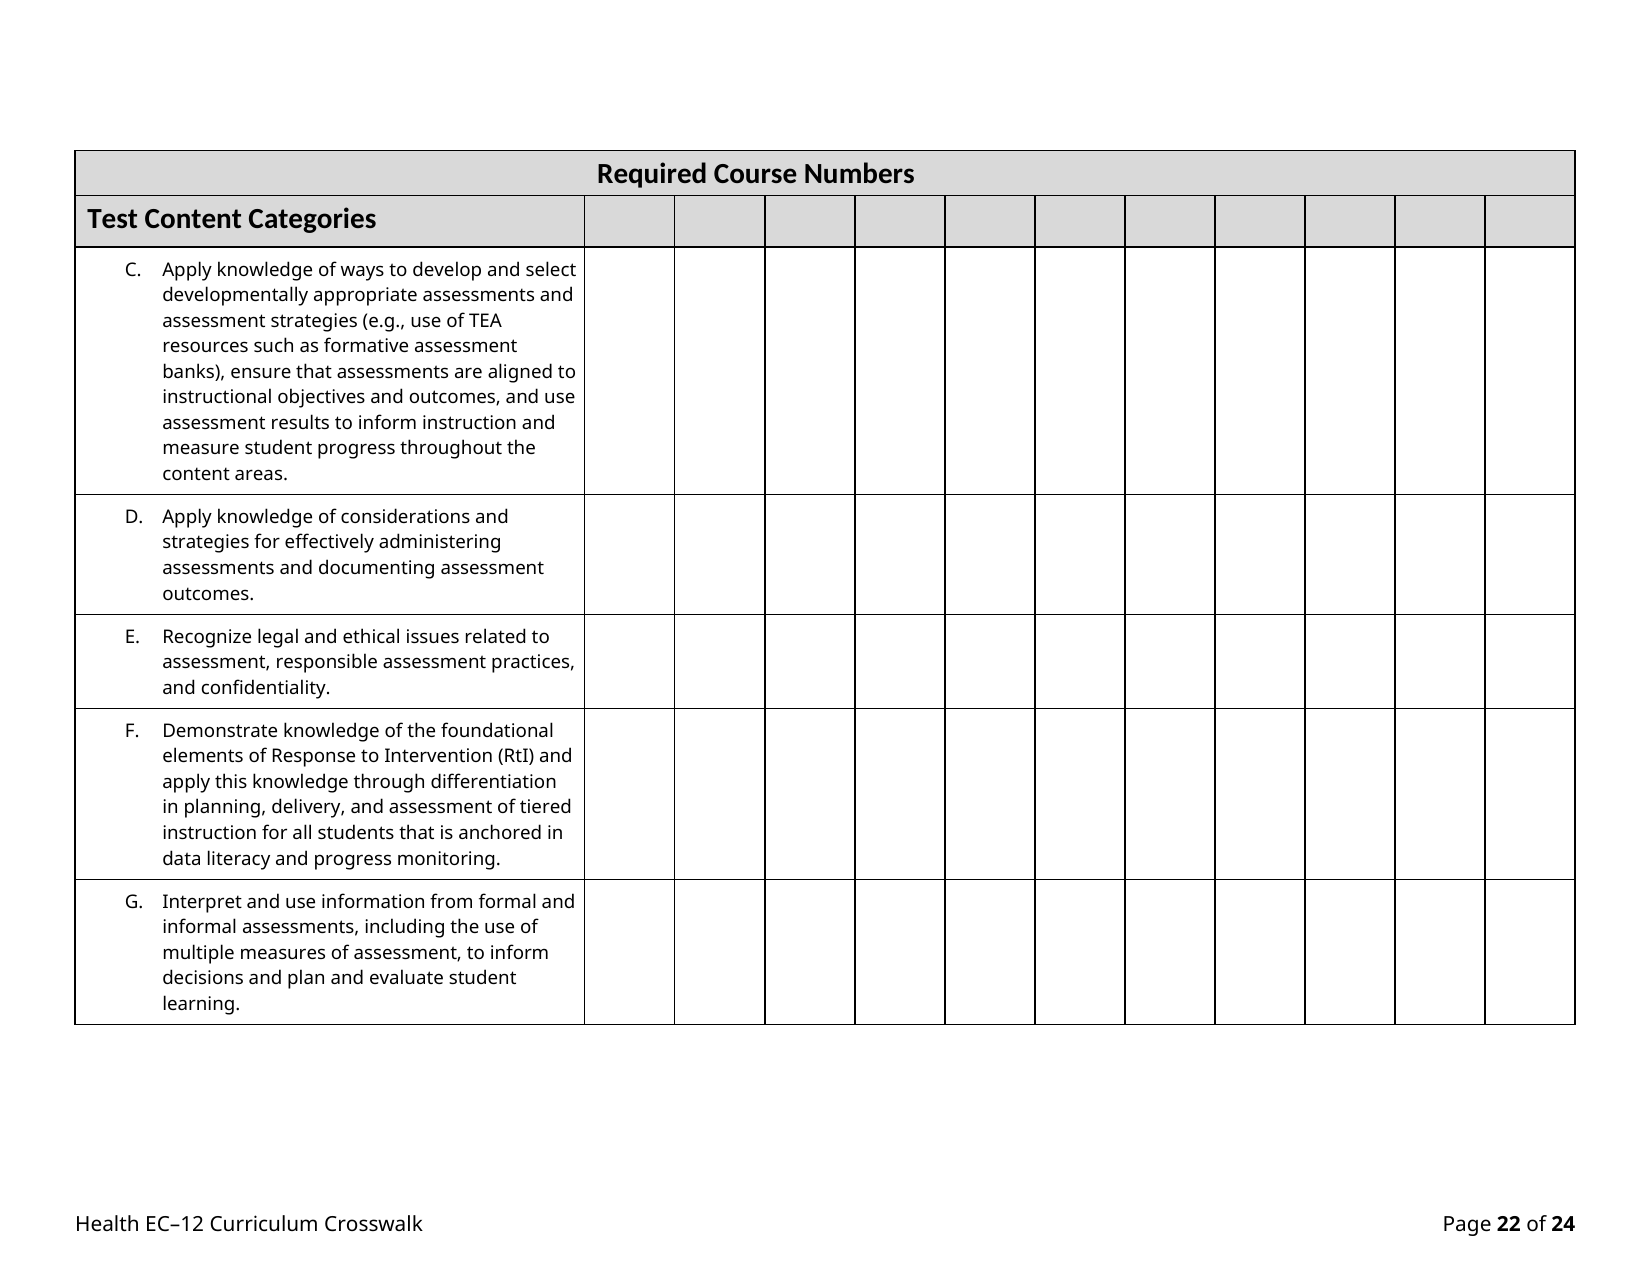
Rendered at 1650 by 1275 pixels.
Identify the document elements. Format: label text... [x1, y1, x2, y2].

table_cell [1396, 709, 1484, 879]
table_cell [1486, 615, 1574, 708]
table_cell [585, 709, 674, 879]
table_cell [856, 615, 944, 708]
table_cell [1216, 880, 1304, 1024]
table_cell [856, 248, 944, 494]
table_cell [1396, 196, 1484, 246]
table_cell [1126, 248, 1214, 494]
table_cell Recognize legal and ethical issues related to assessment, responsible assessment practices, and confidentiality. [76, 615, 584, 708]
table_cell [1036, 495, 1124, 614]
table_cell [766, 880, 854, 1024]
table_cell [946, 709, 1034, 879]
table_cell [856, 495, 944, 614]
table_cell [766, 615, 854, 708]
table_cell [1036, 880, 1124, 1024]
table_cell [585, 248, 674, 494]
table_cell [675, 709, 764, 879]
table_cell [1216, 709, 1304, 879]
table_cell [1306, 495, 1394, 614]
table_cell [675, 248, 764, 494]
table_cell [1306, 880, 1394, 1024]
table_cell [1126, 880, 1214, 1024]
table_cell [1036, 248, 1124, 494]
table_cell [675, 880, 764, 1024]
table_cell [946, 880, 1034, 1024]
table_cell [1486, 196, 1574, 246]
table_cell [1126, 709, 1214, 879]
table_cell Apply knowledge of ways to develop and select developmentally appropriate assessments and assessment strategies (e.g., use of TEA resources such as formative assessment banks), ensure that assessments are aligned to instructional objectives and outcomes, and use assessment results to inform instruction and measure student progress throughout the content areas. [76, 248, 584, 494]
table_cell [946, 196, 1034, 246]
table_cell [585, 495, 674, 614]
table_cell [1306, 196, 1394, 246]
table_cell [856, 709, 944, 879]
table_cell [766, 248, 854, 494]
table_cell [766, 709, 854, 879]
table_header [76, 151, 585, 195]
table_cell [1216, 615, 1304, 708]
table_cell [1396, 248, 1484, 494]
table_cell [1396, 880, 1484, 1024]
table_cell [1126, 495, 1214, 614]
table_cell [675, 196, 764, 246]
table_cell Test Content Categories [76, 196, 584, 246]
table_cell [1306, 709, 1394, 879]
table_cell [1036, 709, 1124, 879]
table_cell [585, 615, 674, 708]
table_cell [585, 880, 674, 1024]
table_cell [766, 495, 854, 614]
table_cell Apply knowledge of considerations and strategies for effectively administering assessments and documenting assessment outcomes. [76, 495, 584, 614]
table_cell Interpret and use information from formal and informal assessments, including the use of multiple measures of assessment, to inform decisions and plan and evaluate student learning. [76, 880, 584, 1024]
table_cell [675, 615, 764, 708]
table_cell [1396, 495, 1484, 614]
table_cell [1036, 196, 1124, 246]
table_cell [856, 880, 944, 1024]
table_cell [1306, 248, 1394, 494]
table_cell [1486, 495, 1574, 614]
table_cell [946, 495, 1034, 614]
table_cell [1486, 248, 1574, 494]
table_cell Demonstrate knowledge of the foundational elements of Response to Intervention (RtI) and apply this knowledge through differentiation in planning, delivery, and assessment of tiered instruction for all students that is anchored in data literacy and progress monitoring. [76, 709, 584, 879]
table_cell [1036, 615, 1124, 708]
table_cell [946, 615, 1034, 708]
table_cell [1486, 880, 1574, 1024]
table_cell [1126, 615, 1214, 708]
table_cell [1306, 615, 1394, 708]
table_cell [1216, 495, 1304, 614]
table_cell [675, 495, 764, 614]
table_cell [1486, 709, 1574, 879]
table_cell [585, 196, 674, 246]
table_cell [1216, 196, 1304, 246]
table_cell [766, 196, 854, 246]
table_cell [1396, 615, 1484, 708]
table_header Required Course Numbers [585, 151, 1574, 195]
table_cell [856, 196, 944, 246]
table_cell [946, 248, 1034, 494]
table_cell [1216, 248, 1304, 494]
table_cell [1126, 196, 1214, 246]
